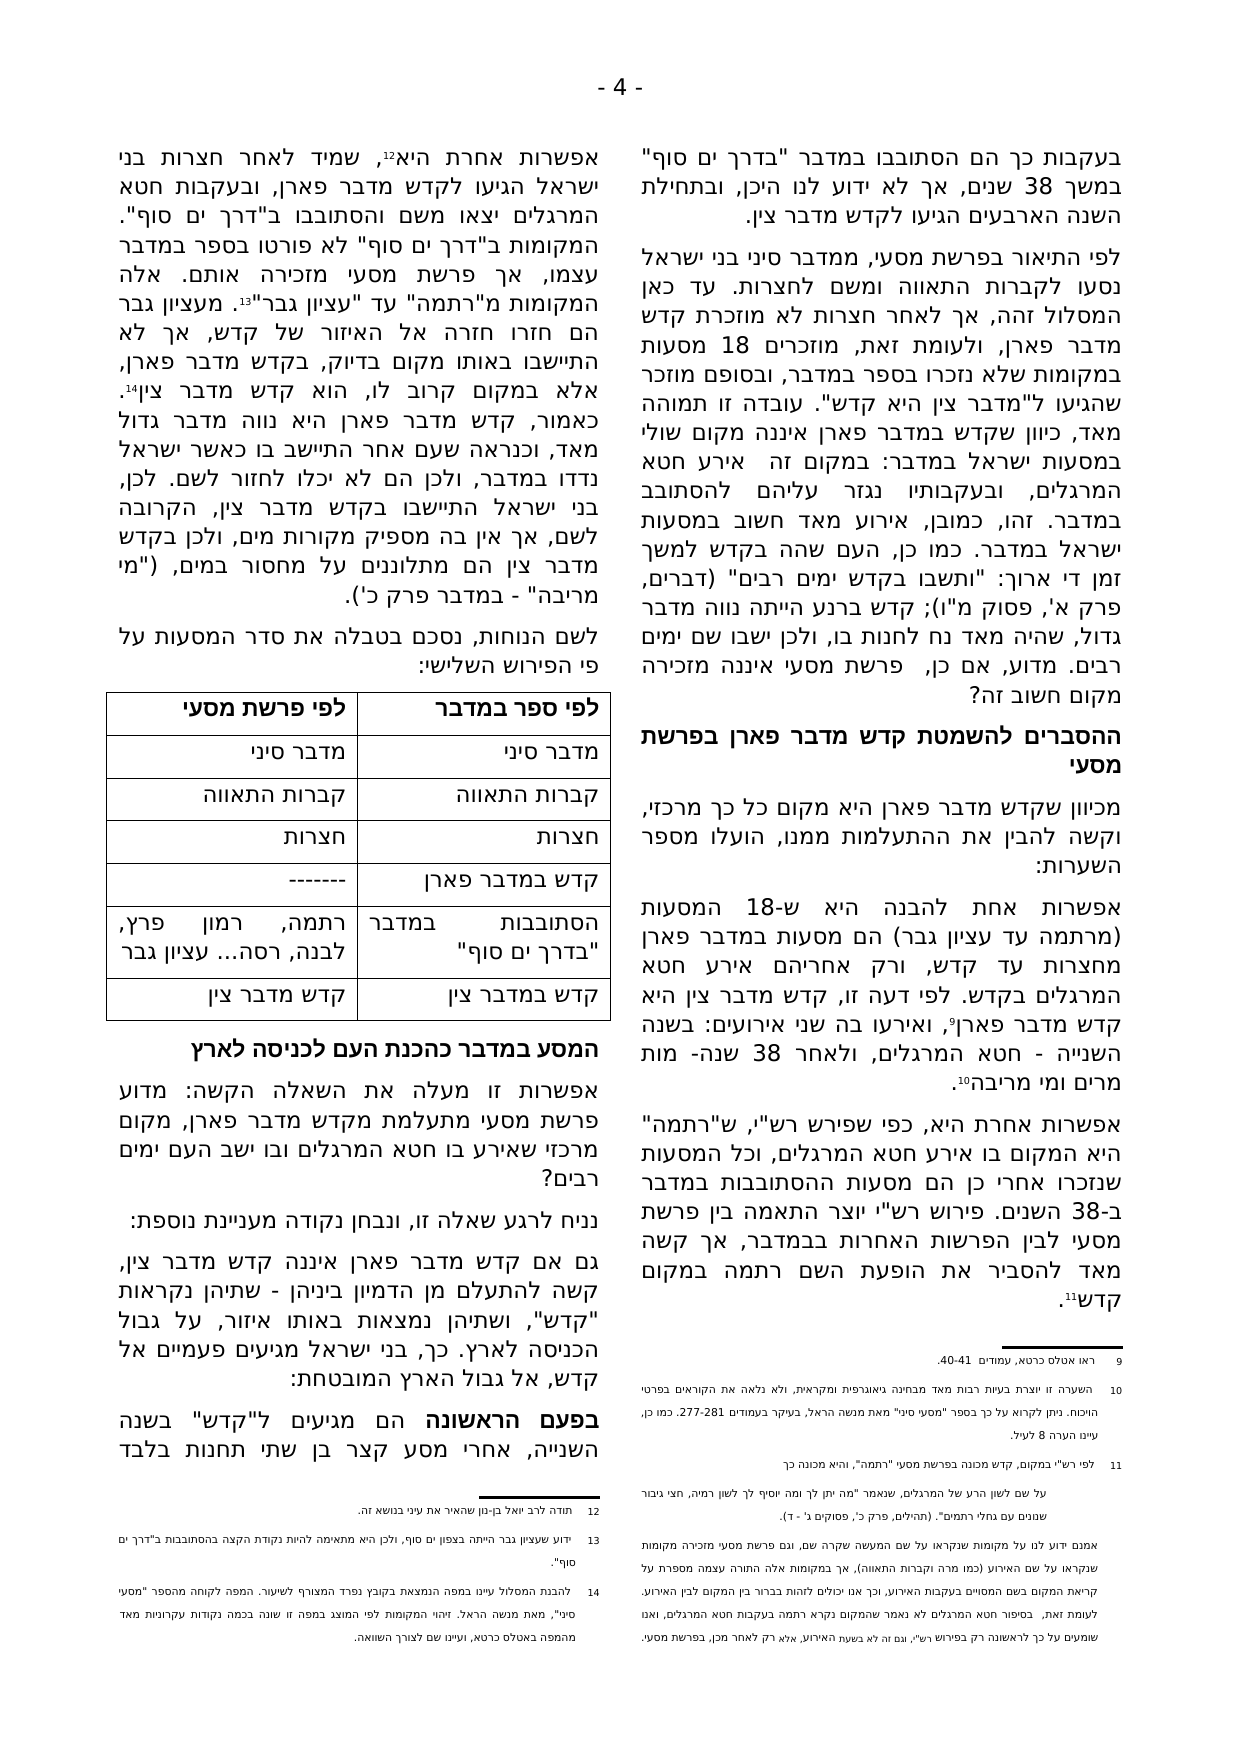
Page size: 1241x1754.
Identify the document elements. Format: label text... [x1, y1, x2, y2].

table_cell חצרות [107, 821, 357, 863]
table_cell קדש במדבר פארן [358, 864, 610, 906]
table_cell מדבר סיני [358, 736, 610, 778]
table_header לפי ספר במדבר [358, 693, 610, 735]
text המסע במדבר כהכנת העם לכניסה לארץ [118, 1034, 599, 1063]
text אפשרות זו מעלה את השאלה הקשה: מדוע פרשת מסעי מתעלמת מקדש מדבר פארן, מקום מרכזי שאירע בו חטא המרגלים ובו ישב העם ימים רבים? [118, 1076, 599, 1192]
text מכיוון שקדש מדבר פארן היא מקום כל כך מרכזי, וקשה להבין את ההתעלמות ממנו, הועלו מספר השערות: [641, 792, 1122, 880]
text גם אם קדש מדבר פארן איננה קדש מדבר צין, קשה להתעלם מן הדמיון ביניהן - שתיהן נקראות "קדש", ושתיהן נמצאות באותו איזור, על גבול הכניסה לארץ. כך, בני ישראל מגיעים פעמיים אל קדש, אל גבול הארץ המובטחת: [118, 1246, 599, 1392]
table_cell הסתובבות במדבר "בדרך ים סוף" [358, 907, 610, 978]
table_cell קברות התאווה [107, 779, 357, 820]
table_header לפי פרשת מסעי [107, 693, 357, 735]
text נניח לרגע שאלה זו, ונבחן נקודה מעניינת נוספת: [118, 1205, 599, 1234]
table_cell חצרות [358, 821, 610, 863]
table_cell ------- [107, 864, 357, 906]
text אפשרות אחת להבנה היא ש-18 המסעות (מרתמה עד עציון גבר) הם מסעות במדבר פארן מחצרות עד קדש, ורק אחריהם אירע חטא המרגלים בקדש. לפי דעה זו, קדש מדבר צין היא קדש מדבר פארן, ואירעו בה שני אירועים: בשנה השנייה - חטא המרגלים, ולאחר 38 שנה- מות מרים ומי מריבה. [641, 892, 1122, 1096]
table_cell רתמה, רמון פרץ, לבנה, רסה... עציון גבר [107, 907, 357, 978]
text ההסברים להשמטת קדש מדבר פארן בפרשת מסעי [641, 721, 1122, 780]
text לפי התיאור בפרשת מסעי, ממדבר סיני בני ישראל נסעו לקברות התאווה ומשם לחצרות. עד כאן המסלול זהה, אך לאחר חצרות לא מוזכרת קדש מדבר פארן, ולעומת זאת, מוזכרים 18 מסעות במקומות שלא נזכרו בספר במדבר, ובסופם מוזכר שהגיעו ל"מדבר צין היא קדש". עובדה זו תמוהה מאד, כיוון שקדש במדבר פארן איננה מקום שולי במסעות ישראל במדבר: במקום זה אירע חטא המרגלים, ובעקבותיו נגזר עליהם להסתובב במדבר. זהו, כמובן, אירוע מאד חשוב במסעות ישראל במדבר. כמו כן, העם שהה בקדש למשך זמן די ארוך: "ותשבו בקדש ימים רבים" (דברים, פרק א', פסוק מ"ו); קדש ברנע הייתה נווה מדבר גדול, שהיה מאד נח לחנות בו, ולכן ישבו שם ימים רבים. מדוע, אם כן, פרשת מסעי איננה מזכירה מקום חשוב זה? [641, 242, 1122, 709]
text אפשרות אחרת היא, שמיד לאחר חצרות בני ישראל הגיעו לקדש מדבר פארן, ובעקבות חטא המרגלים יצאו משם והסתובבו ב"דרך ים סוף". המקומות ב"דרך ים סוף" לא פורטו בספר במדבר עצמו, אך פרשת מסעי מזכירה אותם. אלה המקומות מ"רתמה" עד "עציון גבר". מעציון גבר הם חזרו חזרה אל האיזור של קדש, אך לא התיישבו באותו מקום בדיוק, בקדש מדבר פארן, אלא במקום קרוב לו, הוא קדש מדבר צין. כאמור, קדש מדבר פארן היא נווה מדבר גדול מאד, וכנראה שעם אחר התיישב בו כאשר ישראל נדדו במדבר, ולכן הם לא יכלו לחזור לשם. לכן, בני ישראל התיישבו בקדש מדבר צין, הקרובה לשם, אך אין בה מספיק מקורות מים, ולכן בקדש מדבר צין הם מתלוננים על מחסור במים, ("מי מריבה" - במדבר פרק כ'). [118, 142, 599, 609]
text אפשרות אחרת היא, כפי שפירש רש"י, ש"רתמה" היא המקום בו אירע חטא המרגלים, וכל המסעות שנזכרו אחרי כן הם מסעות ההסתובבות במדבר ב-38 השנים. פירוש רש"י יוצר התאמה בין פרשת מסעי לבין הפרשות האחרות בבמדבר, אך קשה מאד להסביר את הופעת השם רתמה במקום קדש. [641, 1109, 1122, 1313]
text לשם הנוחות, נסכם בטבלה את סדר המסעות על פי הפירוש השלישי: [118, 621, 599, 680]
table_cell מדבר סיני [107, 736, 357, 778]
table_cell קדש במדבר צין [358, 979, 610, 1020]
table_cell קדש מדבר צין [107, 979, 357, 1020]
table_cell קברות התאווה [358, 779, 610, 820]
